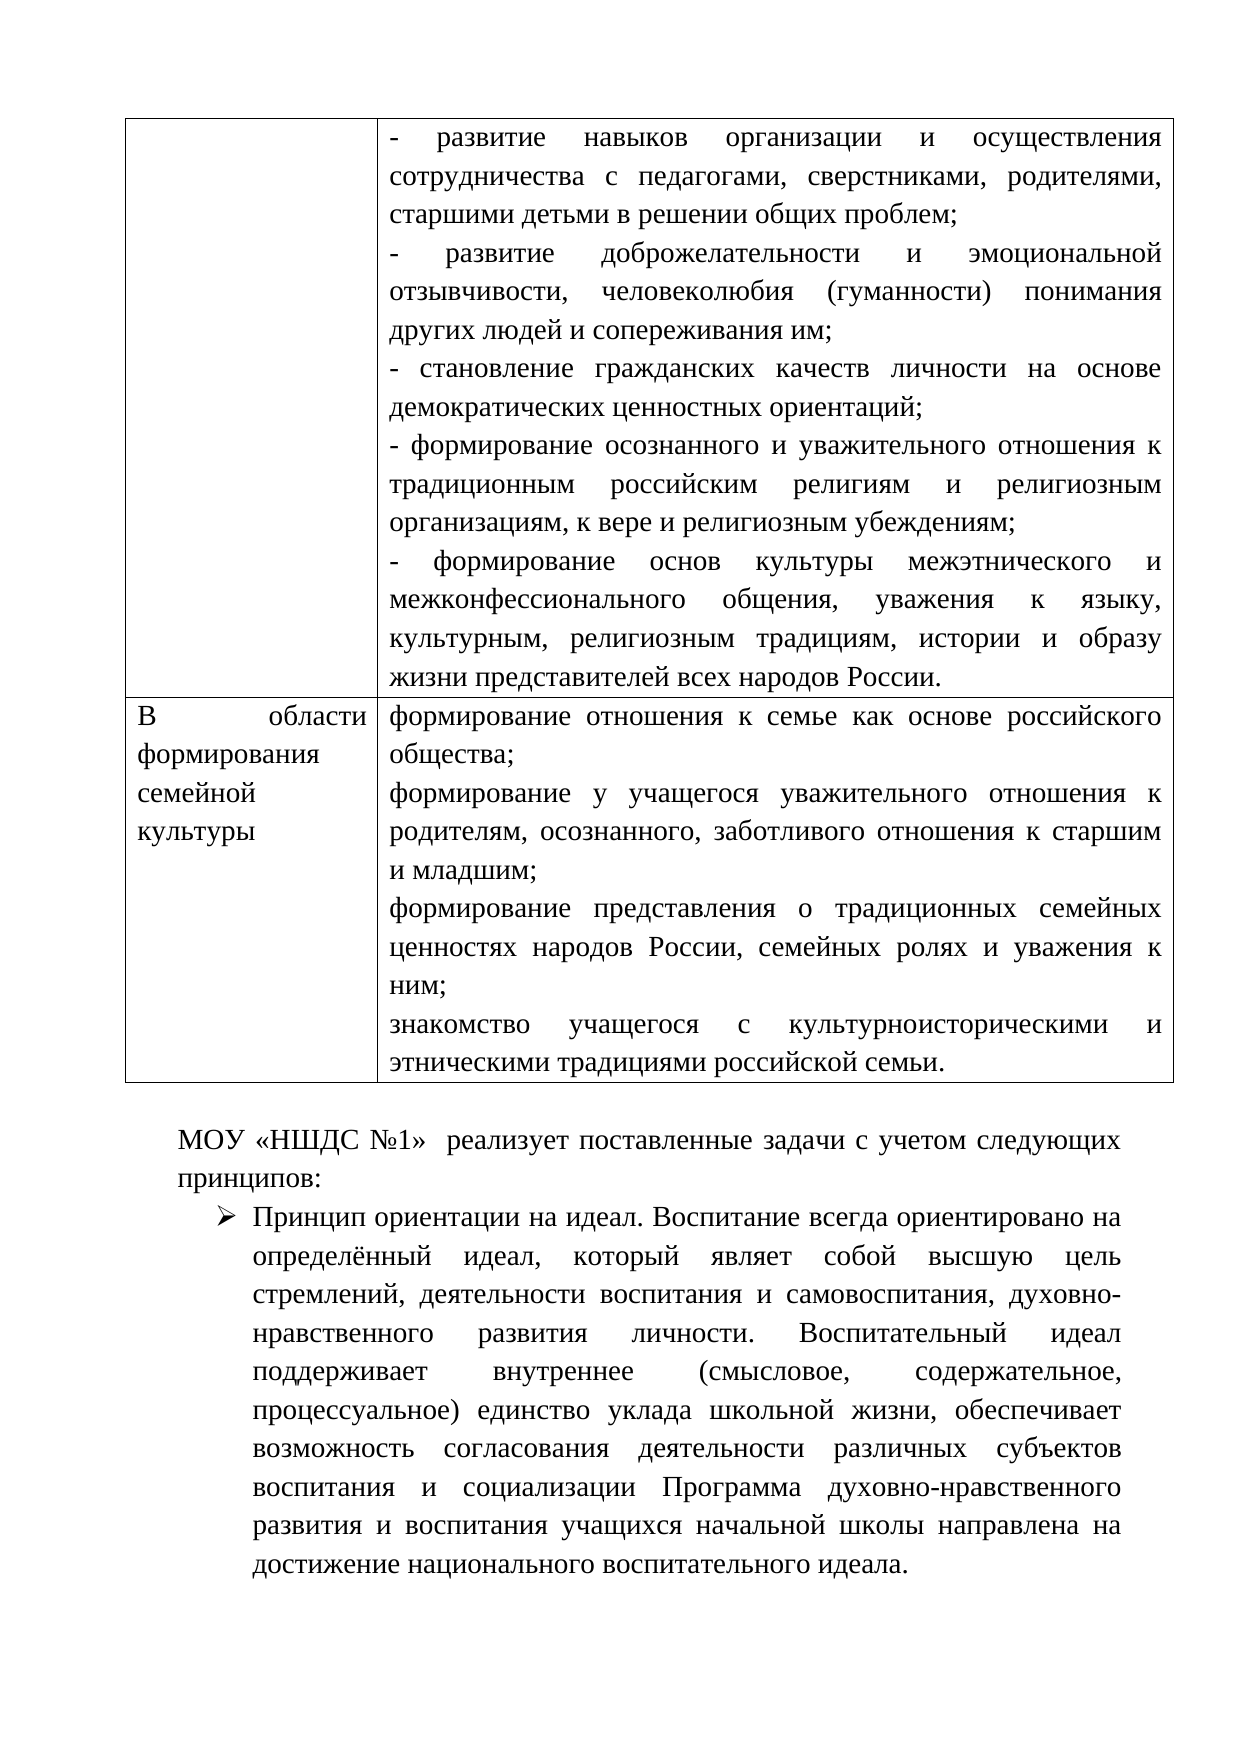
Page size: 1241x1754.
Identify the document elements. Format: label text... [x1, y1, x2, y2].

text МОУ «НШДС №1» реализует поставленные задачи с учетом следующих принципов: [177, 1122, 1122, 1194]
table_cell формирование отношения к семье как основе российского общества; формирование у учащегося уважительного отношения к родителям, осознанного, заботливого отношения к старшим и младшим; формирование представления о традиционных семейных ценностях народов России, семейных ролях и уважения к ним; знакомство учащегося с культурно­историческими и этническими традициями российской семьи. [378, 698, 1173, 1082]
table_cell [378, 119, 1173, 697]
list Принцип ориентации на идеал. Воспитание всегда ориентировано на определённый идеал, который являет собой высшую цель стремлений, деятельности воспитания и самовоспитания, духовно-нравственного развития личности. Воспитательный идеал поддерживает внутреннее (смысловое, содержательное, процессуальное) единство уклада школьной жизни, обеспечивает возможность согласования деятельности различных субъектов воспитания и социализации Программа духовно-нравственного развития и воспитания учащихся начальной школы направлена на достижение национального воспитательного идеала. [215, 1199, 1122, 1579]
table_cell В области формирования семейной культуры [126, 698, 377, 1082]
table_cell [126, 119, 377, 697]
